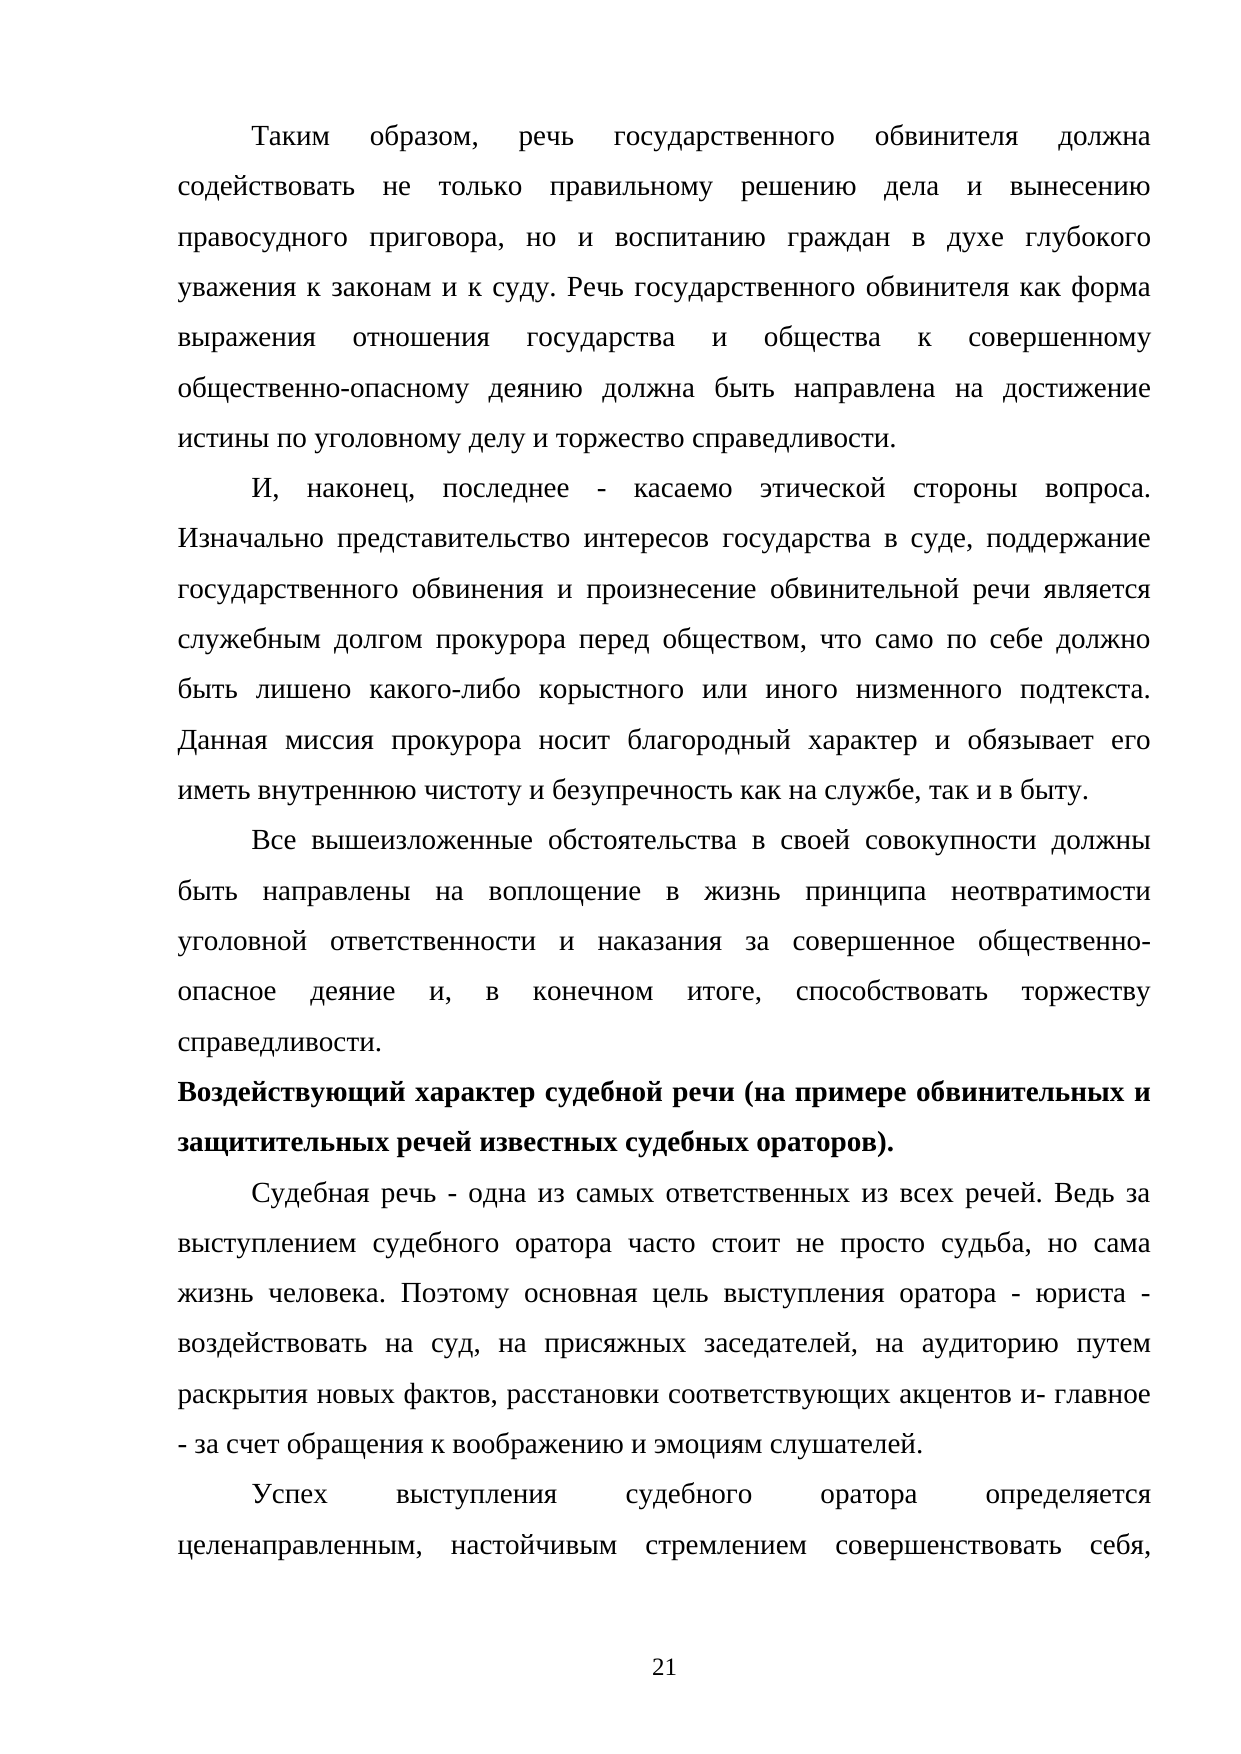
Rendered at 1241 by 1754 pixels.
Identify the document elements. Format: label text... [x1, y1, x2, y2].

text Судебная речь - одна из самых ответственных из всех речей. Ведь за выступлением судебного оратора часто стоит не просто судьба, но сама жизнь человека. Поэтому основная цель выступления оратора - юриста - воздействовать на суд, на присяжных заседателей, на аудиторию путем раскрытия новых фактов, расстановки соответствующих акцентов и- главное - за счет обращения к воображению и эмоциям слушателей. [177, 1175, 1152, 1460]
text Все вышеизложенные обстоятельства в своей совокупности должны быть направлены на воплощение в жизнь принципа неотвратимости уголовной ответственности и наказания за совершенное общественно-опасное деяние и, в конечном итоге, способствовать торжеству справедливости. [177, 822, 1152, 1057]
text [177, 1477, 1152, 1560]
text Таким образом, речь государственного обвинителя должна содействовать не только правильному решению дела и вынесению правосудного приговора, но и воспитанию граждан в духе глубокого уважения к законам и к суду. Речь государственного обвинителя как форма выражения отношения государства и общества к совершенному общественно-опасному деянию должна быть направлена на достижение истины по уголовному делу и торжество справедливости. [177, 118, 1152, 453]
text И, наконец, последнее - касаемо этической стороны вопроса. Изначально представительство интересов государства в суде, поддержание государственного обвинения и произнесение обвинительной речи является служебным долгом прокурора перед обществом, что само по себе должно быть лишено какого-либо корыстного или иного низменного подтекста. Данная миссия прокурора носит благородный характер и обязывает его иметь внутреннюю чистоту и безупречность как на службе, так и в быту. [177, 470, 1152, 806]
text Воздействующий характер судебной речи (на примере обвинительных и защитительных речей известных судебных ораторов). [177, 1074, 1152, 1158]
